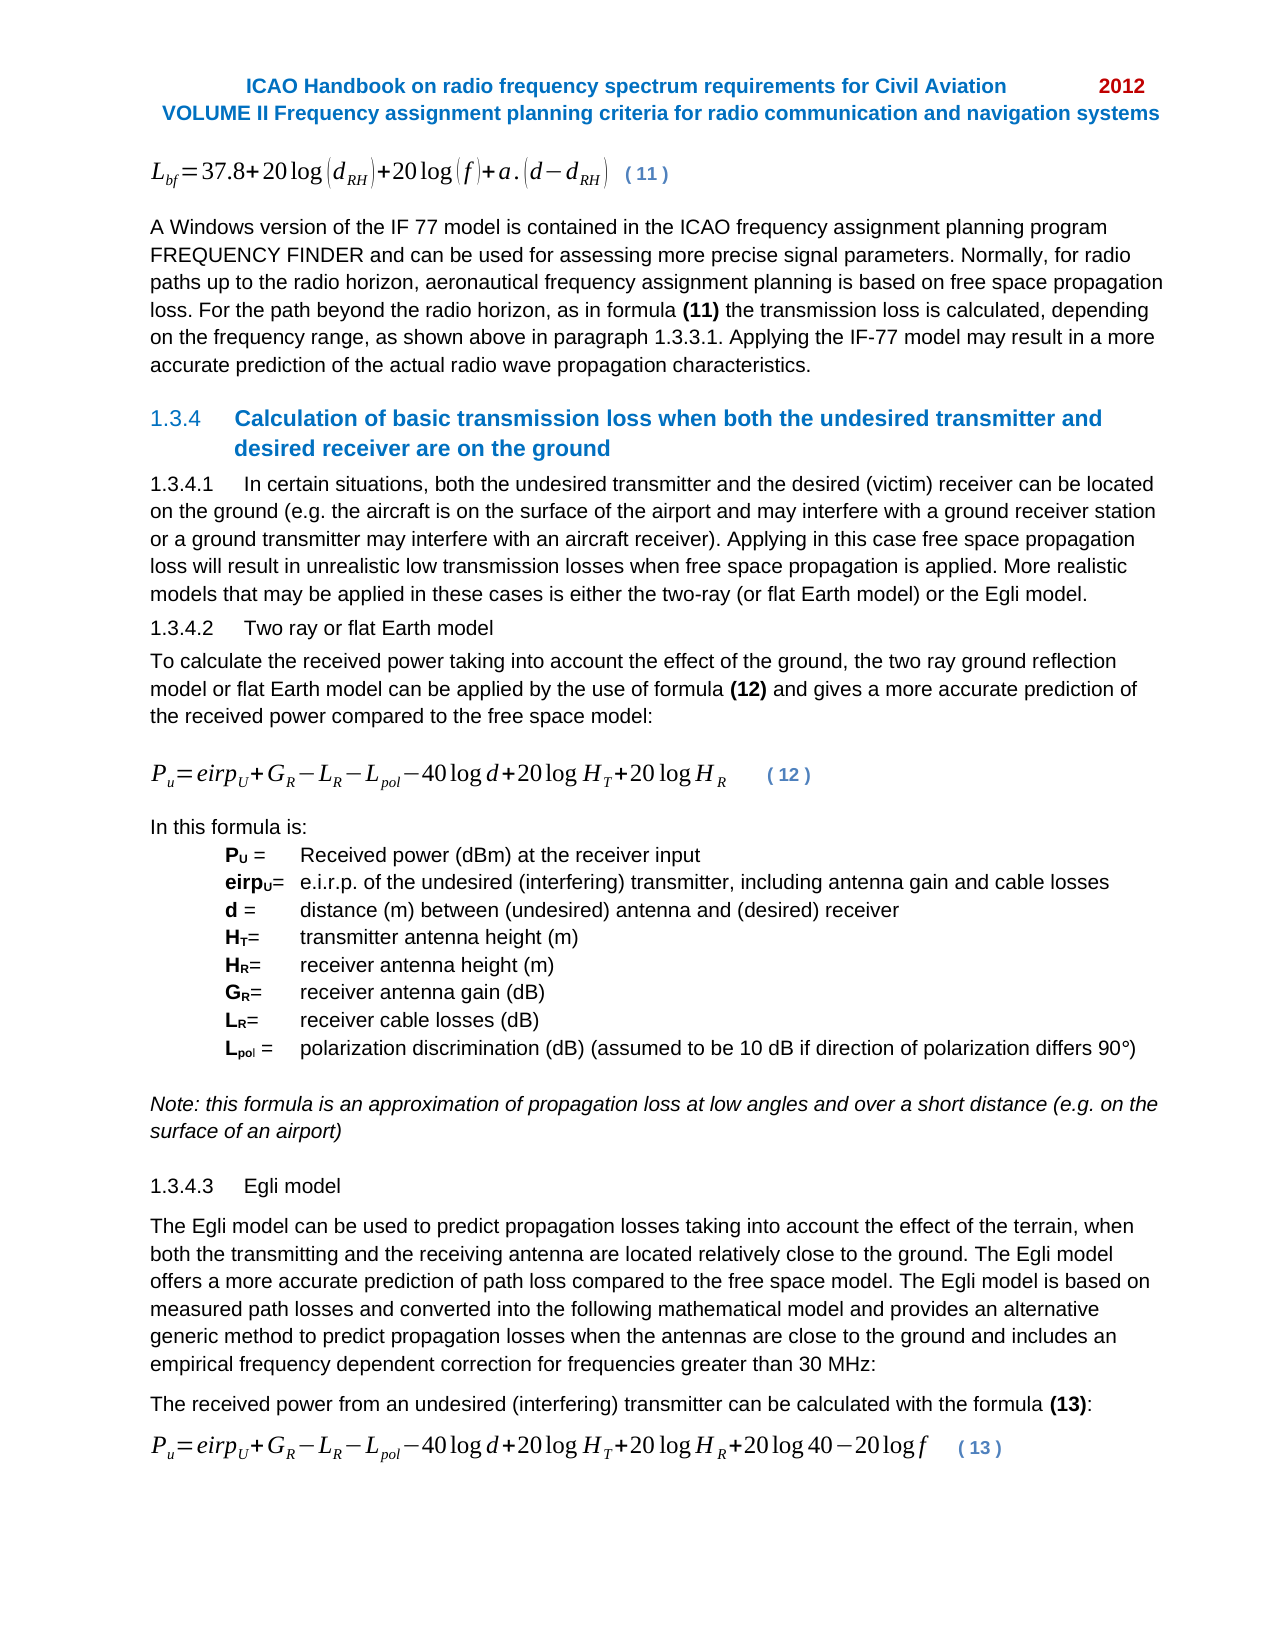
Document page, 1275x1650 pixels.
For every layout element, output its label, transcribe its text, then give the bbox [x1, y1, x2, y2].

text eirpU= e.i.r.p. of the undesired (interfering) transmitter, including antenna gain and cable losses [150, 870, 1167, 894]
text The received power from an undesired (interfering) transmitter can be calculated with the formula (13): [150, 1392, 1167, 1416]
subtitle Calculation of basic transmission loss when both the undesired transmitter and desired receiver are on the ground [150, 405, 1167, 462]
text ( 12 ) [150, 759, 1167, 791]
text In this formula is: [150, 815, 1167, 839]
text HR= receiver antenna height (m) [150, 952, 1167, 976]
text ( 13 ) [150, 1432, 1167, 1470]
text d = distance (m) between (undesired) antenna and (desired) receiver [150, 897, 1167, 921]
text A Windows version of the IF 77 model is contained in the ICAO frequency assignment planning program FREQUENCY FINDER and can be used for assessing more precise signal parameters. Normally, for radio paths up to the radio horizon, aeronautical frequency assignment planning is based on free space propagation loss. For the path beyond the radio horizon, as in formula (11) the transmission loss is calculated, depending on the frequency range, as shown above in paragraph 1.3.3.1. Applying the IF-77 model may result in a more accurate prediction of the actual radio wave propagation characteristics. [150, 215, 1167, 377]
subtitle Egli model [150, 1174, 1167, 1198]
text HT= transmitter antenna height (m) [150, 925, 1167, 949]
text Note: this formula is an approximation of propagation loss at low angles and over a short distance (e.g. on the surface of an airport) [150, 1092, 1167, 1143]
text PU = Received power (dBm) at the receiver input [150, 842, 1167, 866]
text To calculate the received power taking into account the effect of the ground, the two ray ground reflection model or flat Earth model can be applied by the use of formula (12) and gives a more accurate prediction of the received power compared to the free space model: [150, 649, 1167, 728]
text LR= receiver cable losses (dB) [150, 1007, 1167, 1031]
text Lpol = polarization discrimination (dB) (assumed to be 10 dB if direction of polarization differs 90°) [150, 1035, 1167, 1060]
text ( 11 ) [150, 156, 1167, 191]
subtitle In certain situations, both the undesired transmitter and the desired (victim) receiver can be located on the ground (e.g. the aircraft is on the surface of the airport and may interfere with a ground receiver station or a ground transmitter may interfere with an aircraft receiver). Applying in this case free space propagation loss will result in unrealistic low transmission losses when free space propagation is applied. More realistic models that may be applied in these cases is either the two-ray (or flat Earth model) or the Egli model. [150, 472, 1167, 606]
subtitle Two ray or flat Earth model [150, 616, 1167, 639]
text The Egli model can be used to predict propagation losses taking into account the effect of the terrain, when both the transmitting and the receiving antenna are located relatively close to the ground. The Egli model offers a more accurate prediction of path loss compared to the free space model. The Egli model is based on measured path losses and converted into the following mathematical model and provides an alternative generic method to predict propagation losses when the antennas are close to the ground and includes an empirical frequency dependent correction for frequencies greater than 30 MHz: [150, 1214, 1167, 1376]
text GR= receiver antenna gain (dB) [150, 980, 1167, 1004]
